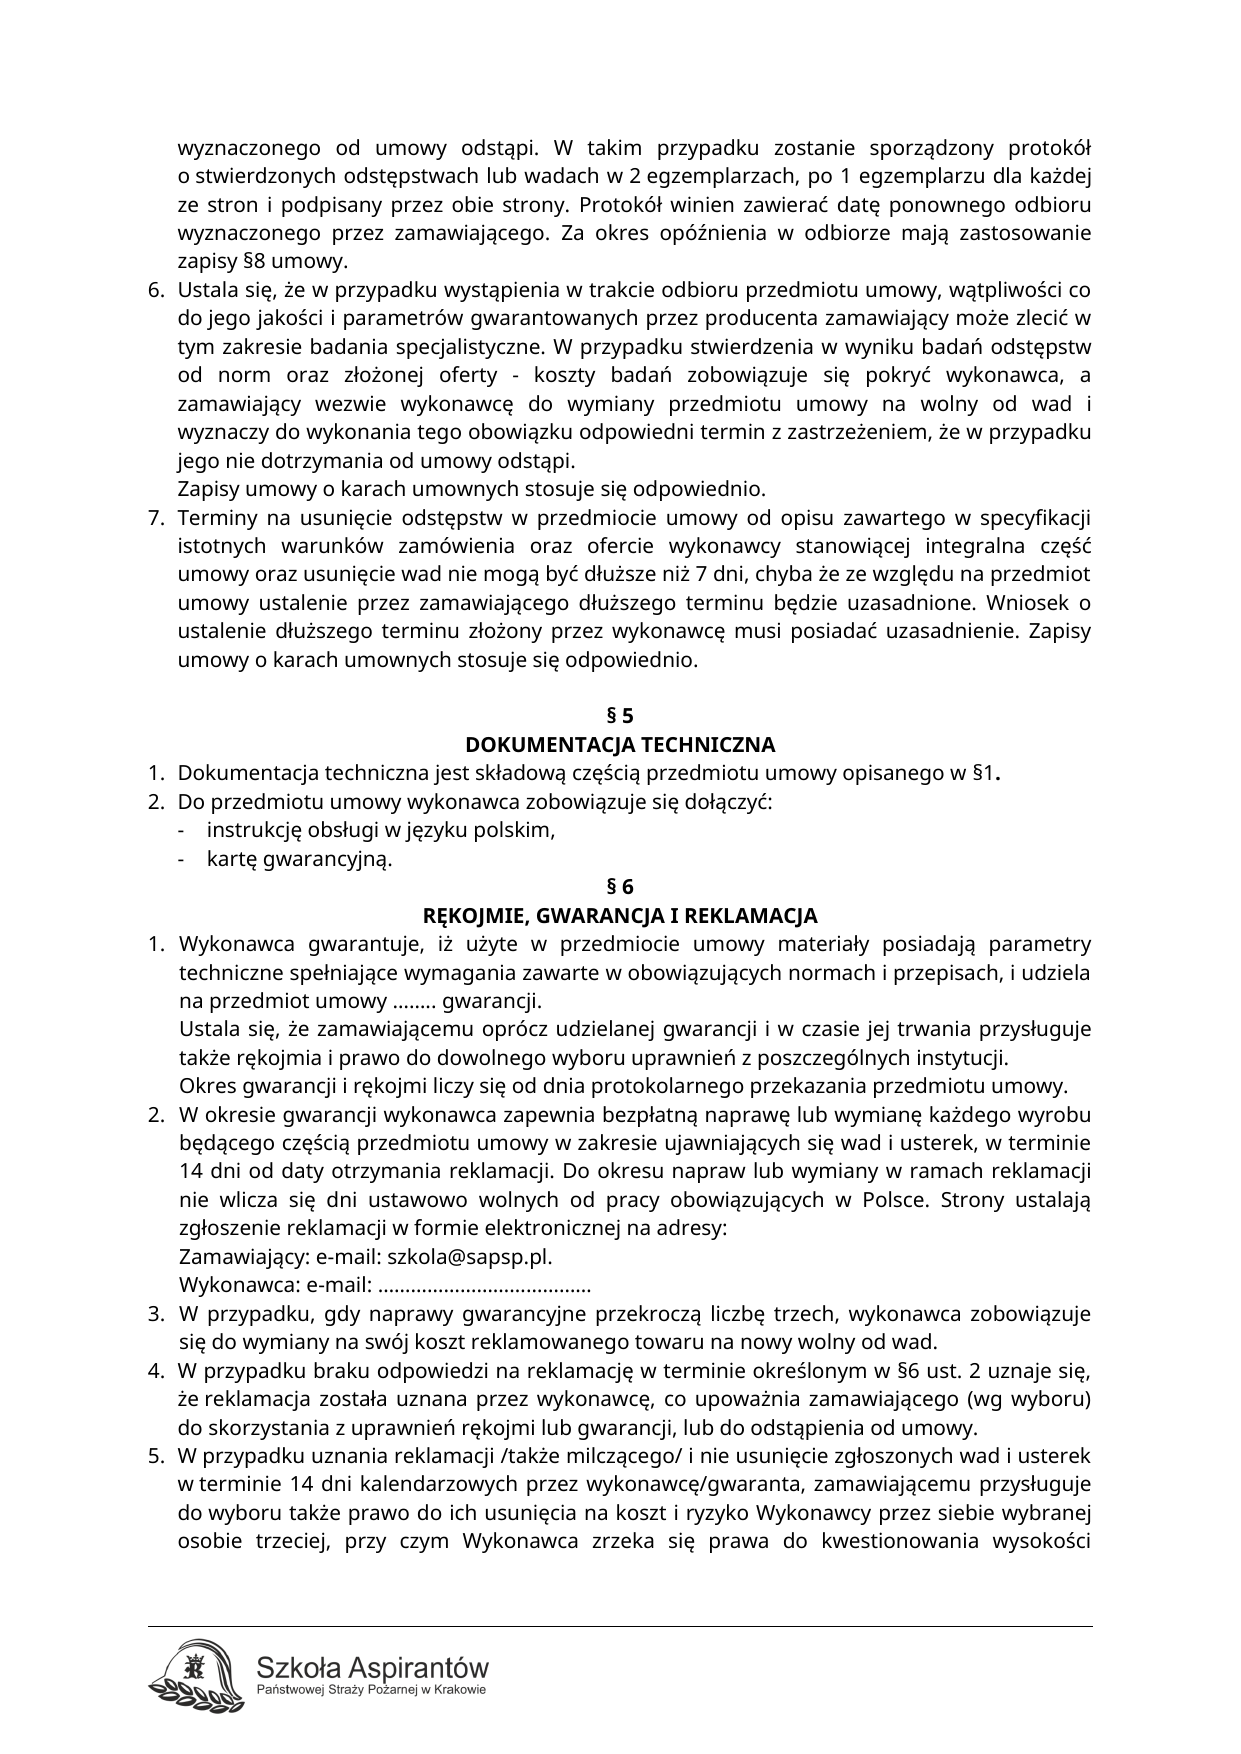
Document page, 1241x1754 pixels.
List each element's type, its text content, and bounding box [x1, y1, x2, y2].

text RĘKOJMIE, GWARANCJA I REKLAMACJA [148, 901, 1093, 929]
list Wykonawca gwarantuje, iż użyte w przedmiocie umowy materiały posiadają parametry techniczne spełniające wymagania zawarte w obowiązujących normach i przepisach, i udziela na przedmiot umowy …….. gwarancji. [148, 929, 1093, 1014]
list instrukcję obsługi w języku polskim, [177, 815, 1093, 844]
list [148, 1441, 1093, 1555]
list W okresie gwarancji wykonawca zapewnia bezpłatną naprawę lub wymianę każdego wyrobu będącego częścią przedmiotu umowy w zakresie ujawniających się wad i usterek, w terminie 14 dni od daty otrzymania reklamacji. Do okresu napraw lub wymiany w ramach reklamacji nie wlicza się dni ustawowo wolnych od pracy obowiązujących w Polsce. Strony ustalają zgłoszenie reklamacji w formie elektronicznej na adresy: [148, 1100, 1093, 1242]
text Zapisy umowy o karach umownych stosuje się odpowiednio. [177, 474, 1093, 503]
text DOKUMENTACJA TECHNICZNA [148, 730, 1093, 758]
list W przypadku, gdy naprawy gwarancyjne przekroczą liczbę trzech, wykonawca zobowiązuje się do wymiany na swój koszt reklamowanego towaru na nowy wolny od wad. [148, 1299, 1093, 1356]
list Ustala się, że w przypadku wystąpienia w trakcie odbioru przedmiotu umowy, wątpliwości co do jego jakości i parametrów gwarantowanych przez producenta zamawiający może zlecić w tym zakresie badania specjalistyczne. W przypadku stwierdzenia w wyniku badań odstępstw od norm oraz złożonej oferty - koszty badań zobowiązuje się pokryć wykonawca, a zamawiający wezwie wykonawcę do wymiany przedmiotu umowy na wolny od wad i wyznaczy do wykonania tego obowiązku odpowiedni termin z zastrzeżeniem, że w przypadku jego nie dotrzymania od umowy odstąpi. [148, 275, 1093, 474]
list Dokumentacja techniczna jest składową częścią przedmiotu umowy opisanego w §1. [148, 758, 1093, 787]
list kartę gwarancyjną. [177, 844, 1093, 872]
list W przypadku braku odpowiedzi na reklamację w terminie określonym w §6 ust. 2 uznaje się, że reklamacja została uznana przez wykonawcę, co upoważnia zamawiającego (wg wyboru) do skorzystania z uprawnień rękojmi lub gwarancji, lub do odstąpienia od umowy. [148, 1356, 1093, 1441]
text Okres gwarancji i rękojmi liczy się od dnia protokolarnego przekazania przedmiotu umowy. [148, 1071, 1093, 1100]
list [148, 133, 1093, 275]
picture [147, 1638, 489, 1714]
text § 5 [148, 702, 1093, 730]
text Ustala się, że zamawiającemu oprócz udzielanej gwarancji i w czasie jej trwania przysługuje także rękojmia i prawo do dowolnego wyboru uprawnień z poszczególnych instytucji. [179, 1014, 1093, 1071]
list Do przedmiotu umowy wykonawca zobowiązuje się dołączyć: [148, 787, 1093, 815]
list Terminy na usunięcie odstępstw w przedmiocie umowy od opisu zawartego w specyfikacji istotnych warunków zamówienia oraz ofercie wykonawcy stanowiącej integralna część umowy oraz usunięcie wad nie mogą być dłuższe niż 7 dni, chyba że ze względu na przedmiot umowy ustalenie przez zamawiającego dłuższego terminu będzie uzasadnione. Wniosek o ustalenie dłuższego terminu złożony przez wykonawcę musi posiadać uzasadnienie. Zapisy umowy o karach umownych stosuje się odpowiednio. [148, 503, 1093, 673]
text Wykonawca: e-mail: ………………………………… [148, 1270, 1093, 1299]
text Zamawiający: e-mail: szkola@sapsp.pl. [148, 1242, 1093, 1270]
text § 6 [148, 872, 1093, 901]
